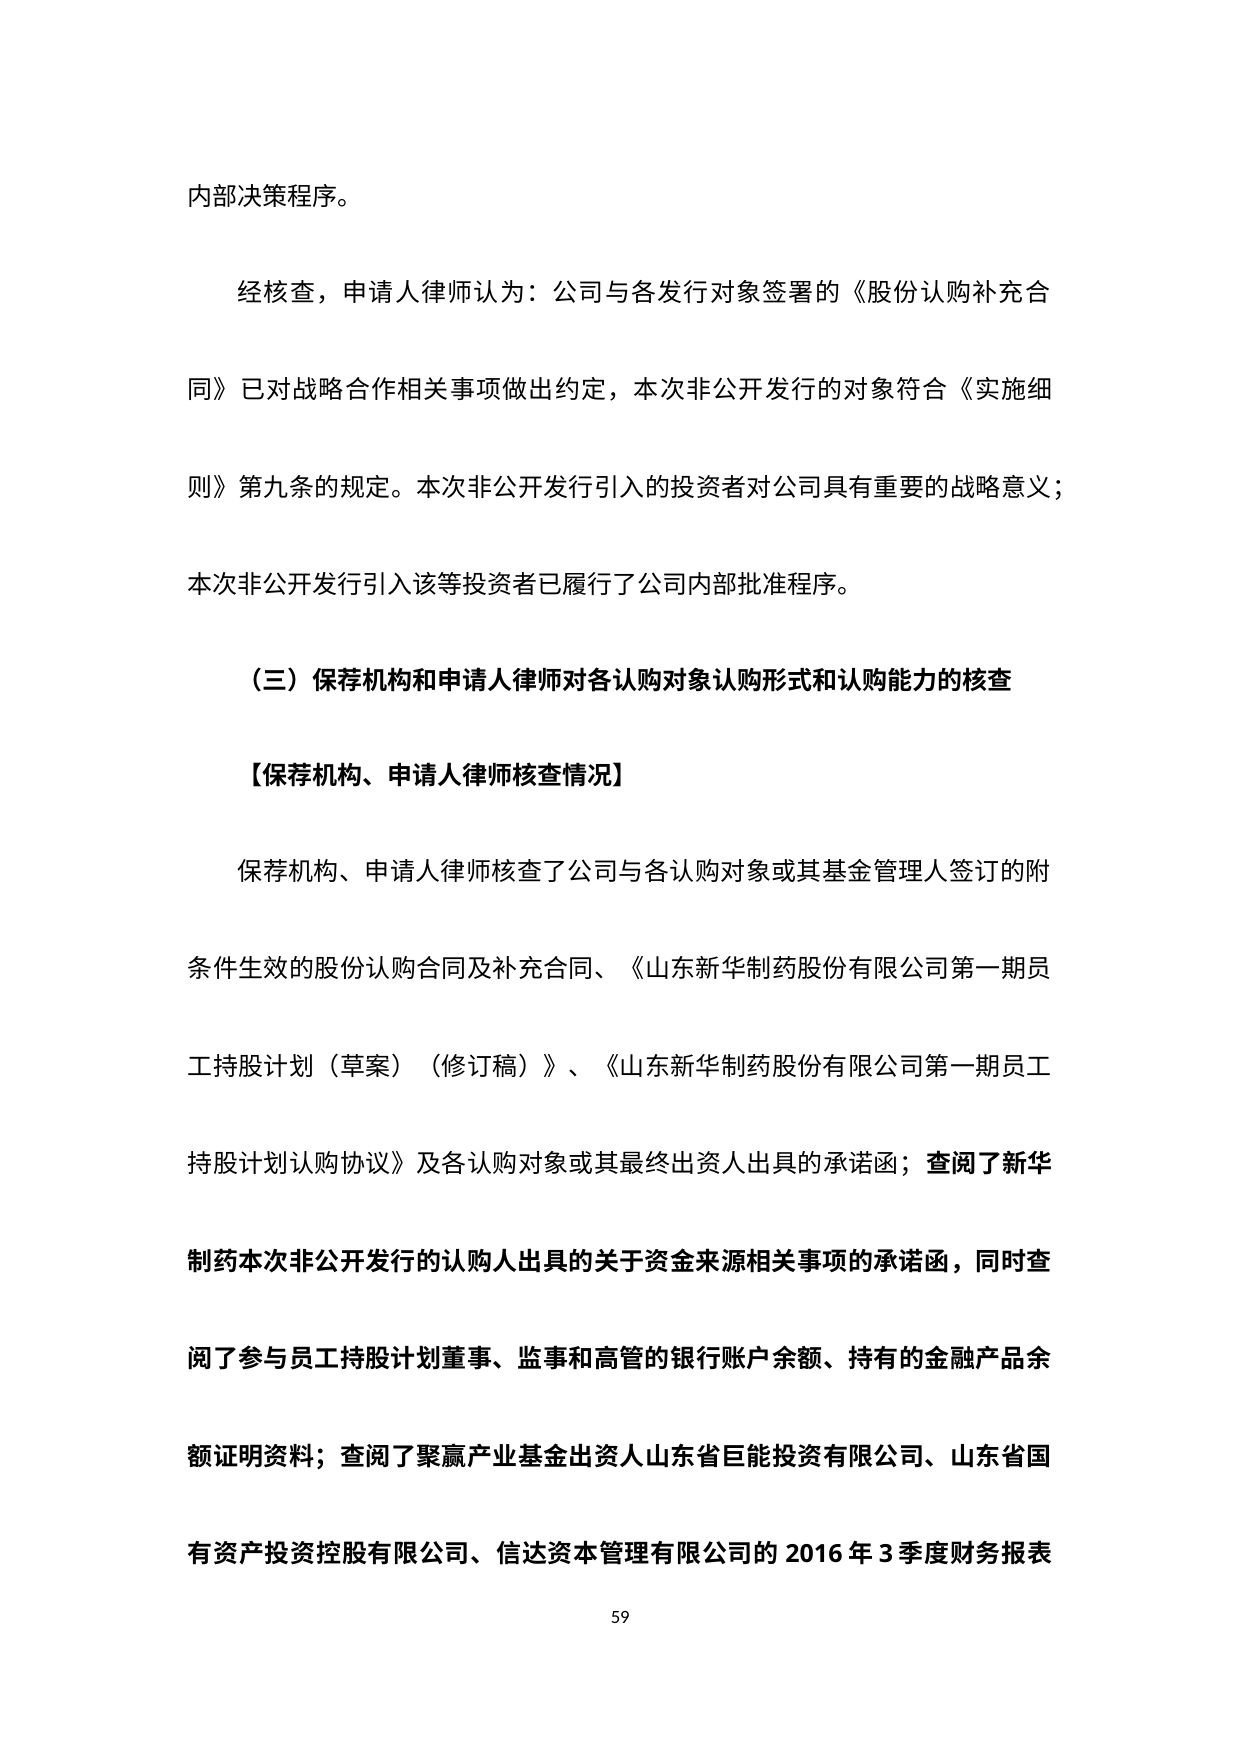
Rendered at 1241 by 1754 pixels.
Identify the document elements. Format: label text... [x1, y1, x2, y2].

text 【保荐机构、申请人律师核查情况】 [187, 741, 1053, 806]
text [187, 162, 1053, 227]
text 经核查，申请人律师认为：公司与各发行对象签署的《股份认购补充合同》已对战略合作相关事项做出约定，本次非公开发行的对象符合《实施细则》第九条的规定。本次非公开发行引入的投资者对公司具有重要的战略意义；本次非公开发行引入该等投资者已履行了公司内部批准程序。 [187, 258, 1053, 615]
text （三）保荐机构和申请人律师对各认购对象认购形式和认购能力的核查 [187, 646, 1053, 711]
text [187, 837, 1053, 1584]
